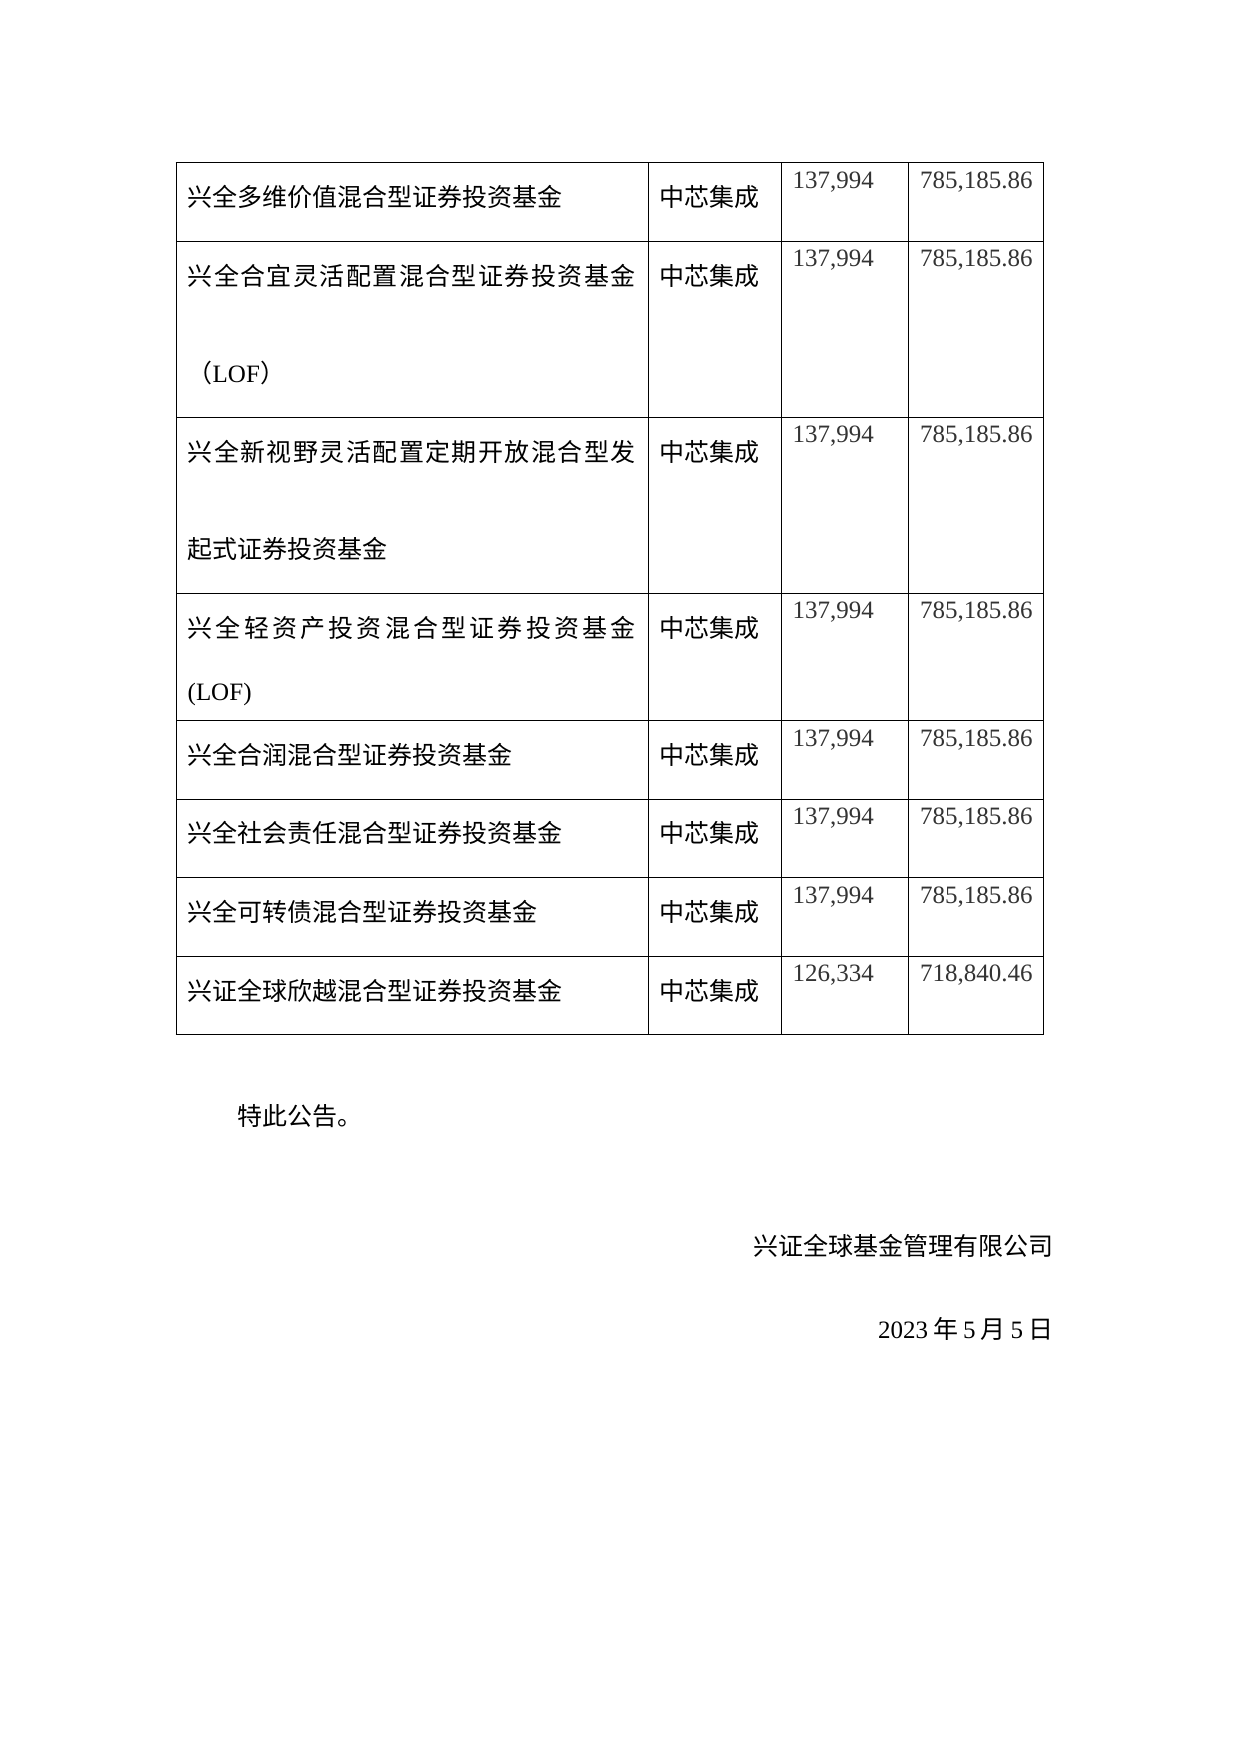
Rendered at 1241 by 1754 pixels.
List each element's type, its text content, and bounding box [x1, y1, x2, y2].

table_cell 兴全社会责任混合型证券投资基金 [177, 800, 648, 877]
table_cell 137,994 [782, 594, 908, 720]
text 2023年5月5日 [187, 1295, 1053, 1360]
table_cell 785,185.86 [909, 594, 1043, 720]
table_cell 中芯集成 [649, 594, 781, 720]
table_cell 137,994 [782, 800, 908, 877]
table_cell 中芯集成 [649, 878, 781, 956]
table_cell 137,994 [782, 242, 908, 417]
table_cell 兴全合润混合型证券投资基金 [177, 721, 648, 798]
table_cell 兴全新视野灵活配置定期开放混合型发起式证券投资基金 [177, 418, 648, 593]
table_cell 718,840.46 [909, 957, 1043, 1034]
table_cell 中芯集成 [649, 418, 781, 593]
table_cell 兴证全球欣越混合型证券投资基金 [177, 957, 648, 1034]
table_cell 785,185.86 [909, 418, 1043, 593]
table_cell 785,185.86 [909, 242, 1043, 417]
table_cell 兴全可转债混合型证券投资基金 [177, 878, 648, 956]
table_cell 126,334 [782, 957, 908, 1034]
table_cell 兴全合宜灵活配置混合型证券投资基金（LOF） [177, 242, 648, 417]
text 特此公告。 [187, 1082, 1053, 1147]
table_cell 兴全多维价值混合型证券投资基金 [177, 163, 648, 241]
table_cell 137,994 [782, 721, 908, 798]
table_cell 中芯集成 [649, 800, 781, 877]
table_cell 785,185.86 [909, 163, 1043, 241]
table_cell 中芯集成 [649, 721, 781, 798]
table_cell 785,185.86 [909, 800, 1043, 877]
table_cell 785,185.86 [909, 878, 1043, 956]
table_cell 中芯集成 [649, 957, 781, 1034]
table_cell 137,994 [782, 163, 908, 241]
table_cell 中芯集成 [649, 242, 781, 417]
table_cell 中芯集成 [649, 163, 781, 241]
text 兴证全球基金管理有限公司 [187, 1212, 1053, 1277]
table_cell 785,185.86 [909, 721, 1043, 798]
table_cell 兴全轻资产投资混合型证券投资基金(LOF) [177, 594, 648, 720]
table_cell 137,994 [782, 418, 908, 593]
table_cell 137,994 [782, 878, 908, 956]
